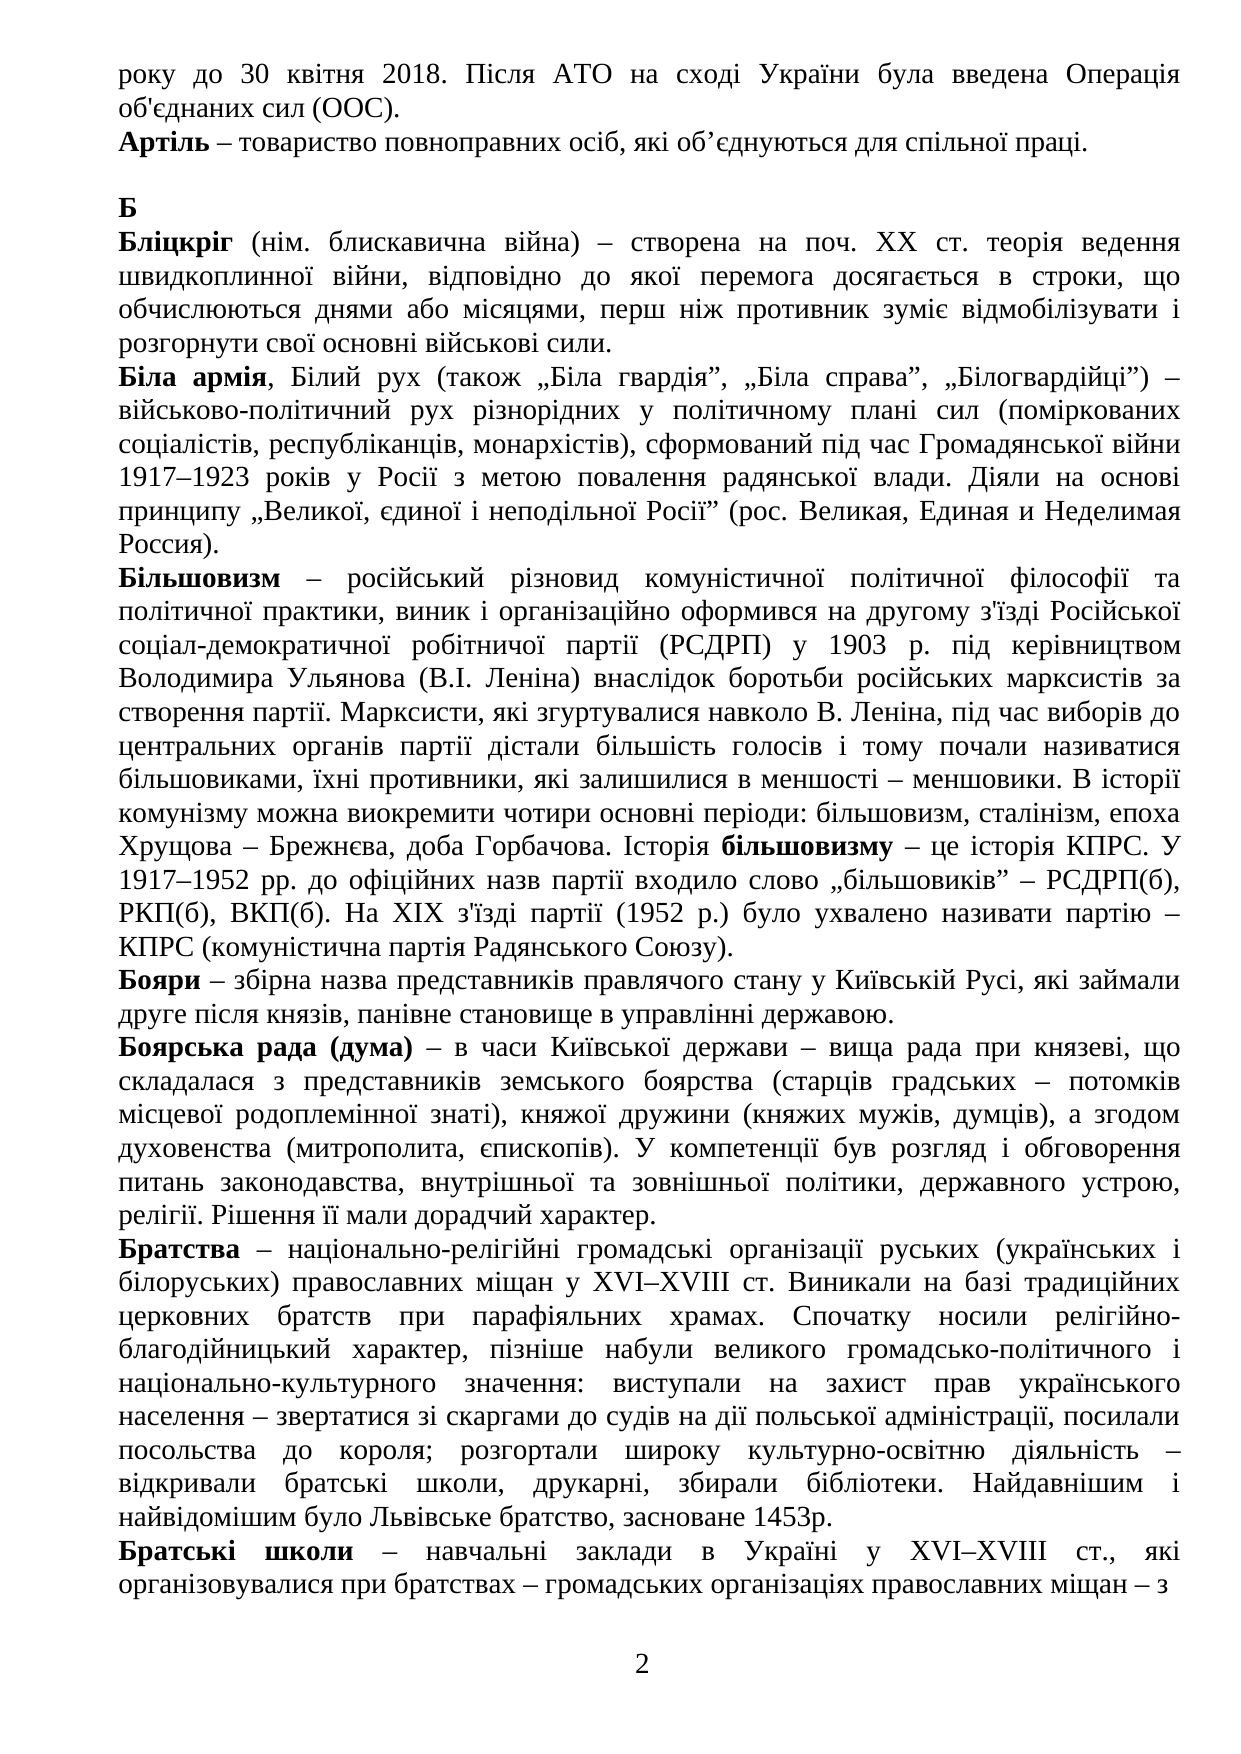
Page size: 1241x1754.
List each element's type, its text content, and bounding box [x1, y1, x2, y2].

text Бояри – збірна назва представників правлячого стану у Київській Русі, які займали друге після князів, панівне становище в управлінні державою. [118, 962, 1181, 1029]
text Більшовизм – російський різновид комуністичної політичної філософії та політичної практики, виник і організаційно оформився на другому з'їзді Російської соціал-демократичної робітничої партії (РСДРП) у 1903 р. під керівництвом Володимира Ульянова (В.І. Леніна) внаслідок боротьби російських марксистів за створення партії. Марксисти, які згуртувалися навколо В. Леніна, під час виборів до центральних органів партії дістали більшість голосів і тому почали називатися більшовиками, їхні противники, які залишилися в меншості – меншовики. В історії комунізму можна виокремити чотири основні періоди: більшовизм, сталінізм, епоха Хрущова – Брежнєва, доба Горбачова. Історія більшовизму – це історія КПРС. У 1917–1952 pp. до офіційних назв партії входило слово „більшовиків” – РСДРП(б), РКП(б), ВКП(б). На XIX з'їзді партії (1952 р.) було ухвалено називати партію – КПРС (комуністична партія Радянського Союзу). [118, 560, 1181, 962]
subtitle Б [118, 191, 1192, 224]
text Біла армія, Білий рух (також „Біла гвардія”, „Біла справа”, „Білогвардійці”) – військово-політичний рух різнорідних у політичному плані сил (поміркованих соціалістів, республіканців, монархістів), сформований під час Громадянської війни 1917–1923 років у Росії з метою повалення радянської влади. Діяли на основі принципу „Великої, єдиної і неподільної Росії” (рос. Великая, Единая и Неделимая Россия). [118, 359, 1181, 560]
text Братства – національно-релігійні громадські організації руських (українських і білоруських) православних міщан у XVI–XVIII ст. Виникали на базі традиційних церковних братств при парафіяльних храмах. Спочатку носили релігійно- благодійницький характер, пізніше набули великого громадсько-політичного і національно-культурного значення: виступали на захист прав українського населення – звертатися зі скаргами до судів на дії польської адміністрації, посилали посольства до короля; розгортали широку культурно-освітню діяльність – відкривали братські школи, друкарні, збирали бібліотеки. Найдавнішим і найвідомішим було Львівське братство, засноване 1453р. [118, 1231, 1181, 1533]
text Артіль – товариство повноправних осіб, які об’єднуються для спільної праці. [118, 124, 1192, 157]
text Братські школи – навчальні заклади в Україні у XVI–XVIII ст., які організовувалися при братствах – громадських організаціях православних міщан – з [118, 1533, 1181, 1600]
text Бліцкріг (нім. блискавична війна) – створена на поч. ХХ ст. теорія ведення швидкоплинної війни, відповідно до якої перемога досягається в строки, що обчислюються днями або місяцями, перш ніж противник зуміє відмобілізувати і розгорнути свої основні військові сили. [118, 224, 1181, 359]
text року до 30 квітня 2018. Після АТО на сході України була введена Операція об'єднаних сил (ООС). [118, 56, 1181, 123]
text Боярська рада (дума) – в часи Київської держави – вища рада при князеві, що складалася з представників земського боярства (старців градських – потомків місцевої родоплемінної знаті), княжої дружини (княжих мужів, думців), а згодом духовенства (митрополита, єпископів). У компетенції був розгляд і обговорення питань законодавства, внутрішньої та зовнішньої політики, державного устрою, релігії. Рішення її мали дорадчий характер. [118, 1029, 1182, 1231]
